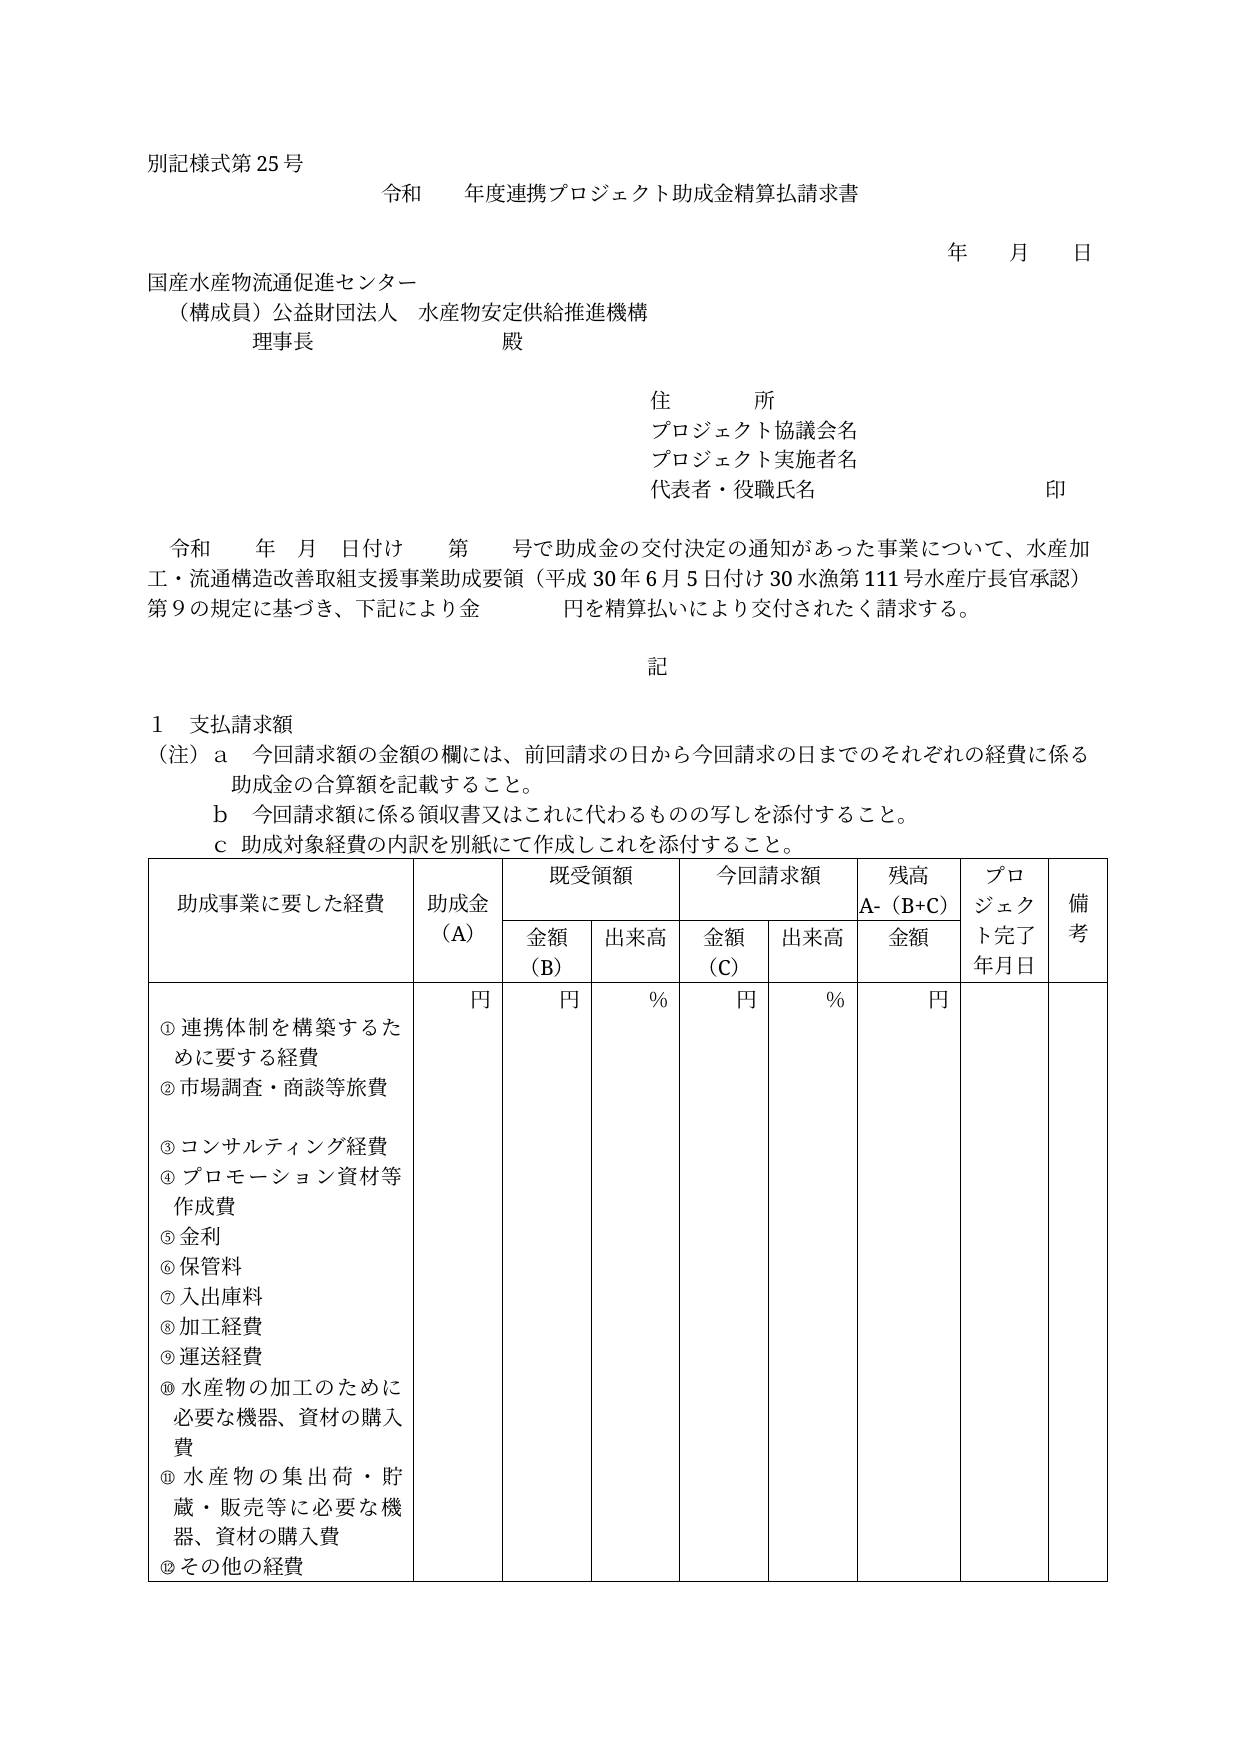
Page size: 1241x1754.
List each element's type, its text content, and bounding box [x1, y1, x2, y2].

text 代表者・役職氏名 印 [650, 474, 1092, 504]
text （注）ａ 今回請求額の金額の欄には、前回請求の日から今回請求の日までのそれぞれの経費に係る助成金の合算額を記載すること。 [148, 739, 1092, 798]
text プロジェクト協議会名 [650, 414, 1092, 444]
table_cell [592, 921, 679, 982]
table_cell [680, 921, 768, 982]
text 令和 年度連携プロジェクト助成金精算払請求書 [148, 178, 1092, 208]
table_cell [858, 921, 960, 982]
text 年 月 日 [148, 236, 1092, 266]
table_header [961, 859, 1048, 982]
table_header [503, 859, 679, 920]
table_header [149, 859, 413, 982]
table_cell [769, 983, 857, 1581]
text 別記様式第25号 [148, 148, 1092, 178]
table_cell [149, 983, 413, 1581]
text （構成員）公益財団法人 水産物安定供給推進機構 [148, 296, 1005, 326]
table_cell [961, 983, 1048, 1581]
text 住 所 [650, 384, 1092, 414]
text プロジェクト実施者名 [650, 444, 1092, 474]
text ｃ 助成対象経費の内訳を別紙にて作成しこれを添付すること。 [148, 828, 1092, 858]
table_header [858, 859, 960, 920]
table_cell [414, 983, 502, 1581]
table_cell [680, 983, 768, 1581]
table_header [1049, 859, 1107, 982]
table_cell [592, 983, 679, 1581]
text １ 支払請求額 [148, 709, 1092, 739]
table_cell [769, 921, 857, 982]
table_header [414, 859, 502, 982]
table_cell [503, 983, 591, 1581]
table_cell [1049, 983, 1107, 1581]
text 理事長 殿 [148, 326, 1092, 356]
text ｂ 今回請求額に係る領収書又はこれに代わるものの写しを添付すること。 [148, 798, 1092, 828]
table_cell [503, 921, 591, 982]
text 国産水産物流通促進センター [148, 266, 1092, 296]
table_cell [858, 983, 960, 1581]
text 令和 年 月 日付け 第 号で助成金の交付決定の通知があった事業について、水産加工・流通構造改善取組支援事業助成要領（平成30年6月5日付け30水漁第111号水産庁長官承認）第９の規定に基づき、下記により金 円を精算払いにより交付されたく請求する。 [148, 532, 1092, 622]
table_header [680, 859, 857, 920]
subtitle 記 [223, 651, 1092, 680]
